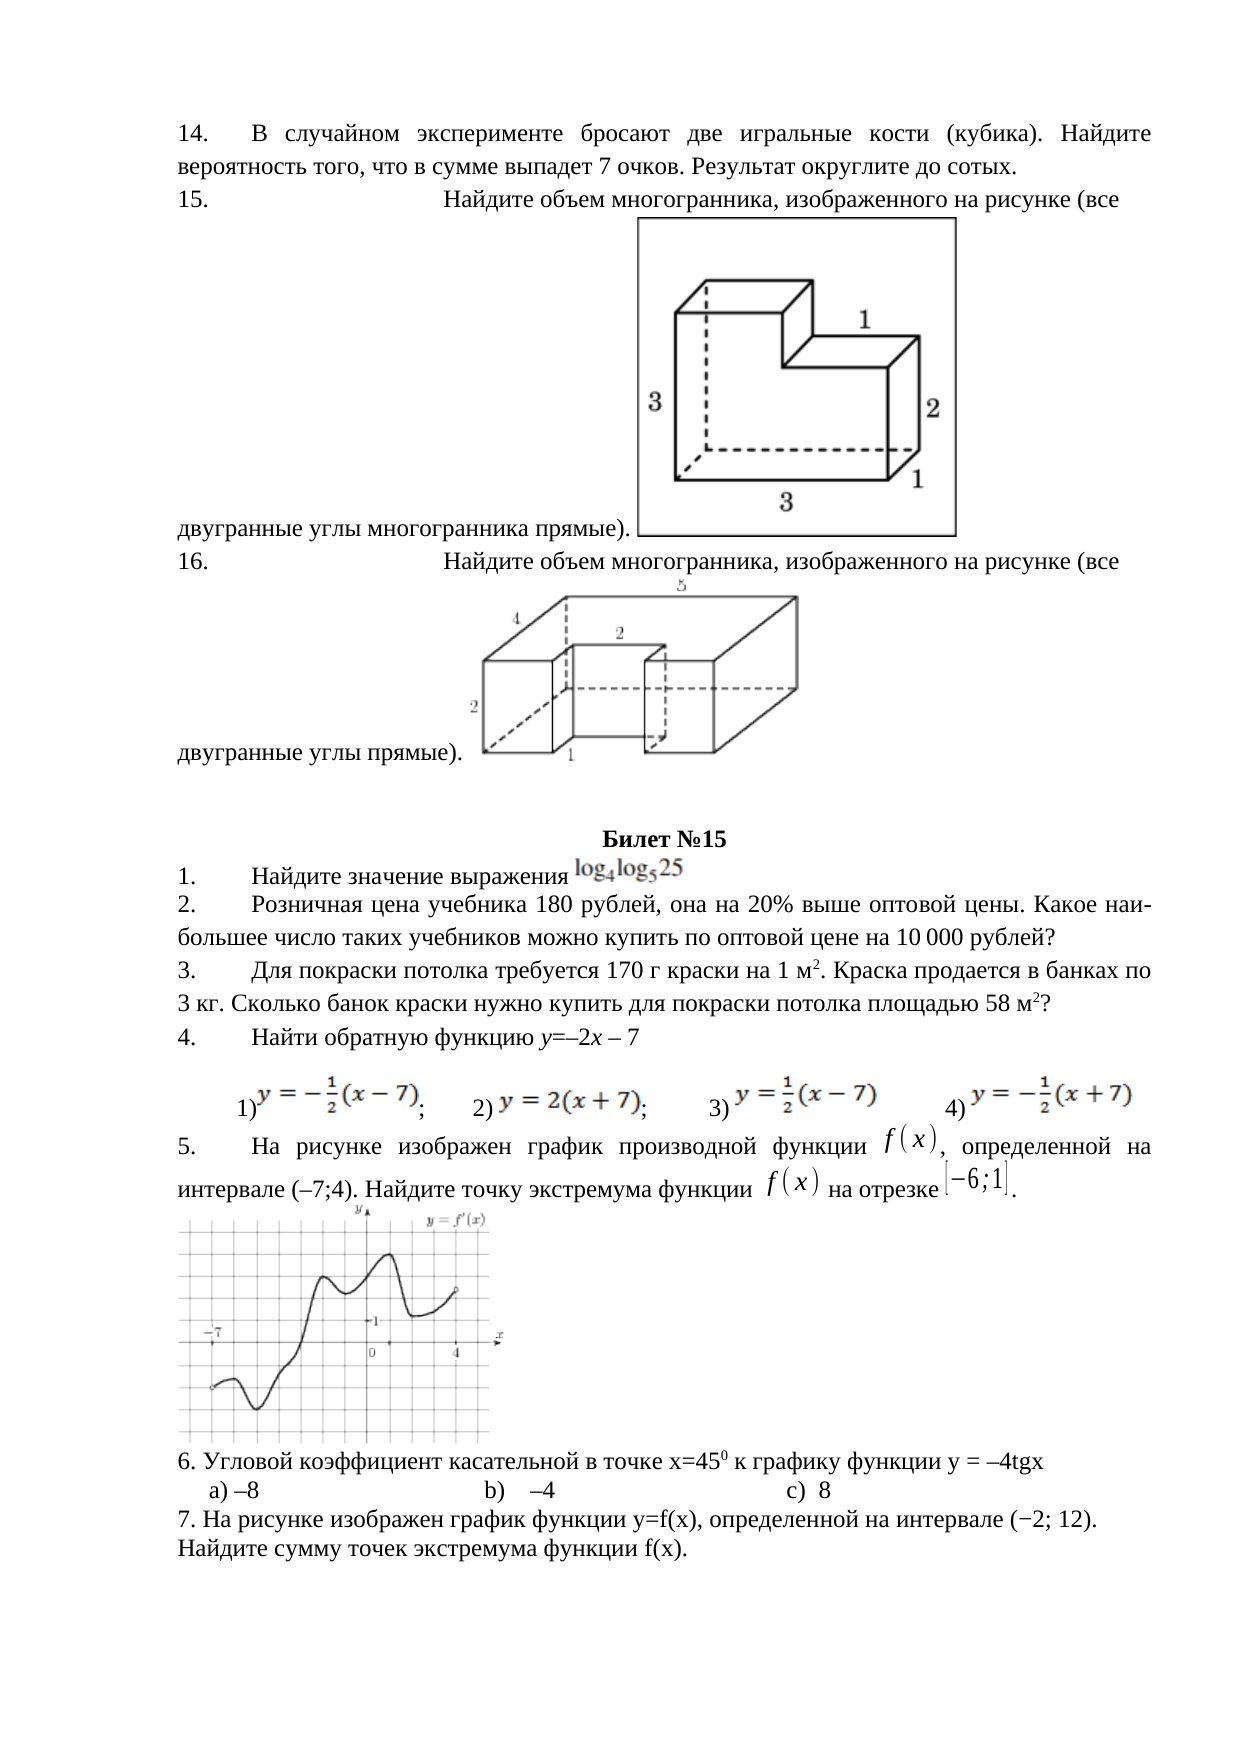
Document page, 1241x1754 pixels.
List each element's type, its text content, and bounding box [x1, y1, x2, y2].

text Билет №15 [177, 824, 1152, 853]
picture [965, 1075, 1134, 1116]
picture [637, 217, 957, 537]
text 6. Угловой коэффициент касательной в точке х=450 к графику функции y = –4tgx [177, 1446, 1152, 1475]
list Розничная цена учебника 180 рублей, она на 20% выше оптовой цены. Какое наибольшее число таких учебников можно купить по оптовой цене на 10 000 рублей? [177, 889, 1152, 951]
picture [257, 1075, 419, 1116]
list На рисунке изображен график производной функции , определенной на интервале (–7;4). Найдите точку экстремума функции на отрезке . [177, 1122, 1152, 1203]
text a) –8 b) –4 c) 8 [177, 1475, 1152, 1504]
picture [499, 1086, 641, 1116]
list Найдите значение выражения [177, 853, 1152, 889]
list Для покраски потолка требуется 170 г краски на 1 м2. Краска продается в банках по 3 кг. Сколько банок краски нужно купить для покраски потолка площадью 58 м2? [177, 956, 1152, 1017]
list В случайном эксперименте бросают две игральные кости (кубика). Найдите вероятность того, что в сумме выпадет 7 очков. Результат округлите до сотых. [177, 118, 1152, 180]
text 7. На рисунке изображен график функции y=f(x), определенной на интервале (−2; 12). Найдите сумму точек экстремума функции f(x). [177, 1504, 1152, 1561]
picture [469, 579, 799, 761]
picture [575, 852, 683, 884]
picture [177, 1202, 507, 1447]
list Найти обратную функцию y=–2x – 7 [177, 1022, 1152, 1050]
picture [735, 1075, 877, 1116]
